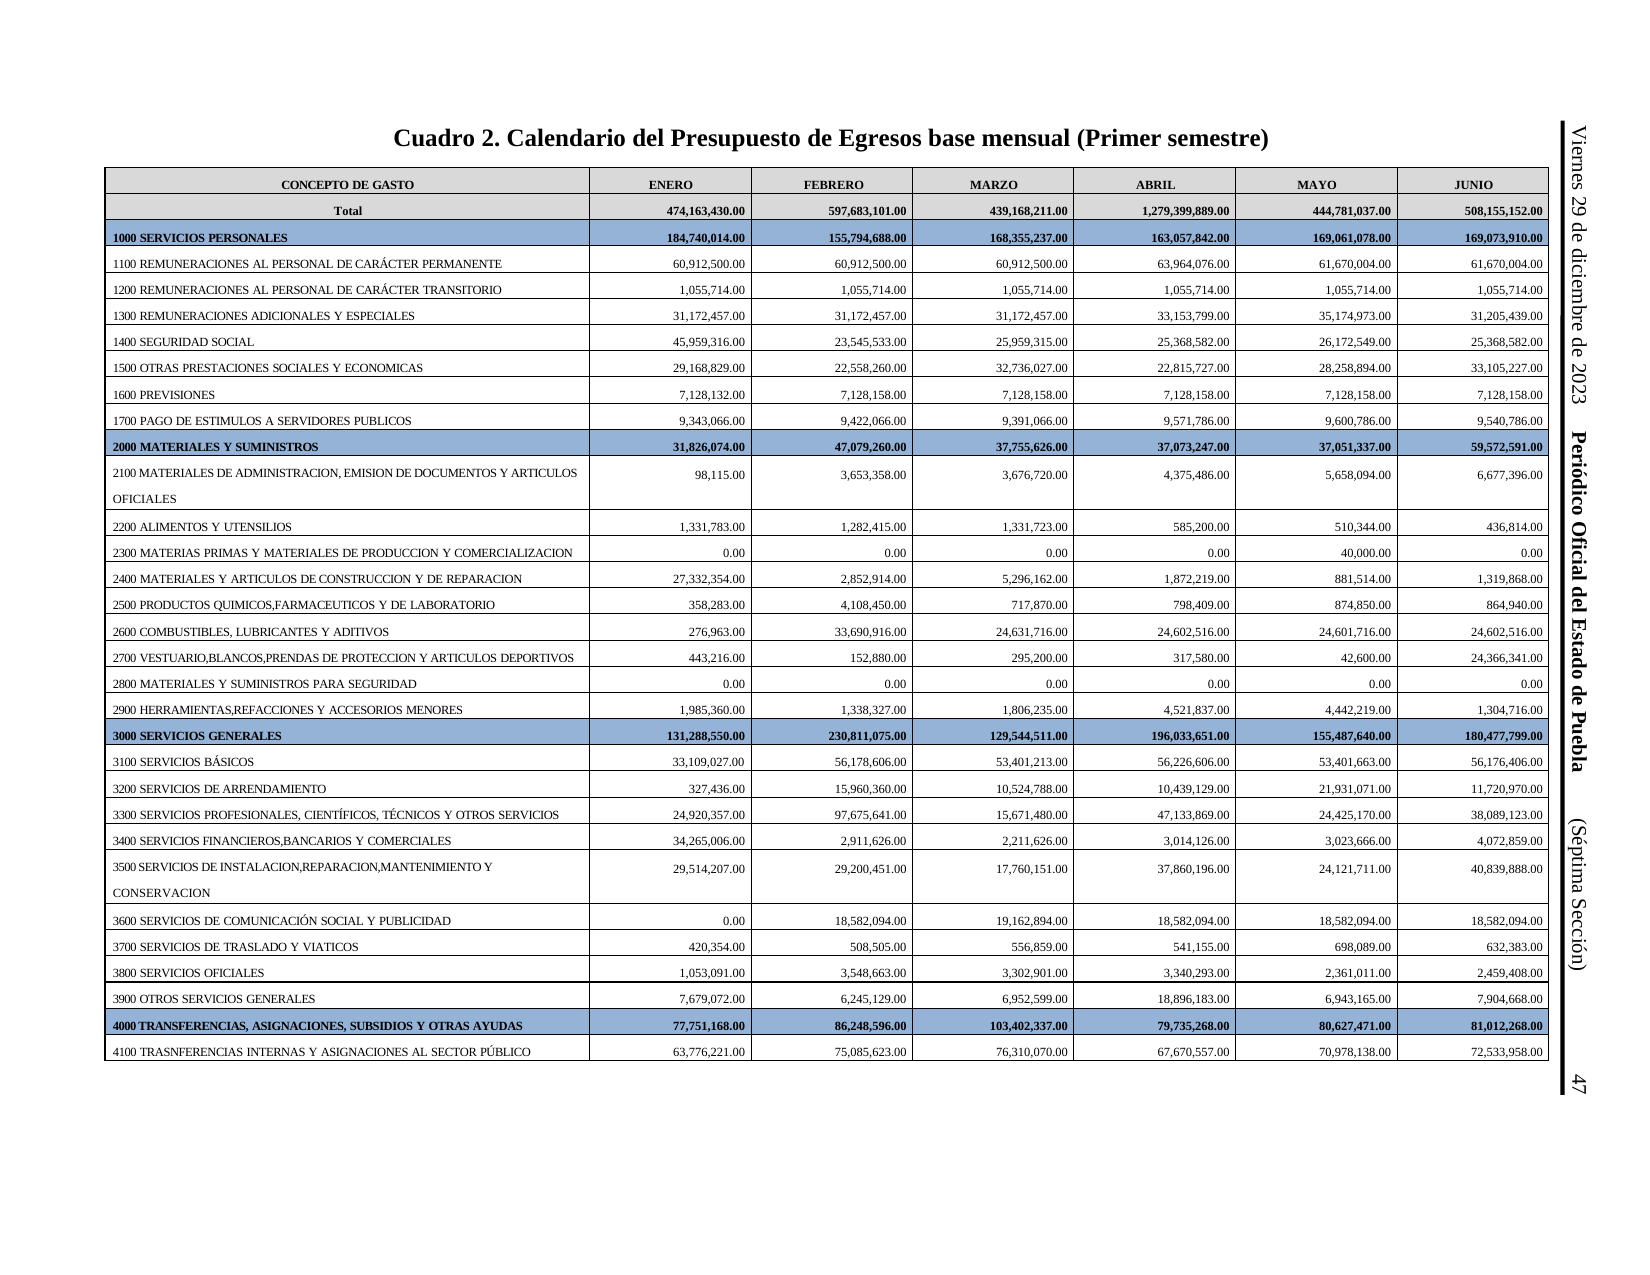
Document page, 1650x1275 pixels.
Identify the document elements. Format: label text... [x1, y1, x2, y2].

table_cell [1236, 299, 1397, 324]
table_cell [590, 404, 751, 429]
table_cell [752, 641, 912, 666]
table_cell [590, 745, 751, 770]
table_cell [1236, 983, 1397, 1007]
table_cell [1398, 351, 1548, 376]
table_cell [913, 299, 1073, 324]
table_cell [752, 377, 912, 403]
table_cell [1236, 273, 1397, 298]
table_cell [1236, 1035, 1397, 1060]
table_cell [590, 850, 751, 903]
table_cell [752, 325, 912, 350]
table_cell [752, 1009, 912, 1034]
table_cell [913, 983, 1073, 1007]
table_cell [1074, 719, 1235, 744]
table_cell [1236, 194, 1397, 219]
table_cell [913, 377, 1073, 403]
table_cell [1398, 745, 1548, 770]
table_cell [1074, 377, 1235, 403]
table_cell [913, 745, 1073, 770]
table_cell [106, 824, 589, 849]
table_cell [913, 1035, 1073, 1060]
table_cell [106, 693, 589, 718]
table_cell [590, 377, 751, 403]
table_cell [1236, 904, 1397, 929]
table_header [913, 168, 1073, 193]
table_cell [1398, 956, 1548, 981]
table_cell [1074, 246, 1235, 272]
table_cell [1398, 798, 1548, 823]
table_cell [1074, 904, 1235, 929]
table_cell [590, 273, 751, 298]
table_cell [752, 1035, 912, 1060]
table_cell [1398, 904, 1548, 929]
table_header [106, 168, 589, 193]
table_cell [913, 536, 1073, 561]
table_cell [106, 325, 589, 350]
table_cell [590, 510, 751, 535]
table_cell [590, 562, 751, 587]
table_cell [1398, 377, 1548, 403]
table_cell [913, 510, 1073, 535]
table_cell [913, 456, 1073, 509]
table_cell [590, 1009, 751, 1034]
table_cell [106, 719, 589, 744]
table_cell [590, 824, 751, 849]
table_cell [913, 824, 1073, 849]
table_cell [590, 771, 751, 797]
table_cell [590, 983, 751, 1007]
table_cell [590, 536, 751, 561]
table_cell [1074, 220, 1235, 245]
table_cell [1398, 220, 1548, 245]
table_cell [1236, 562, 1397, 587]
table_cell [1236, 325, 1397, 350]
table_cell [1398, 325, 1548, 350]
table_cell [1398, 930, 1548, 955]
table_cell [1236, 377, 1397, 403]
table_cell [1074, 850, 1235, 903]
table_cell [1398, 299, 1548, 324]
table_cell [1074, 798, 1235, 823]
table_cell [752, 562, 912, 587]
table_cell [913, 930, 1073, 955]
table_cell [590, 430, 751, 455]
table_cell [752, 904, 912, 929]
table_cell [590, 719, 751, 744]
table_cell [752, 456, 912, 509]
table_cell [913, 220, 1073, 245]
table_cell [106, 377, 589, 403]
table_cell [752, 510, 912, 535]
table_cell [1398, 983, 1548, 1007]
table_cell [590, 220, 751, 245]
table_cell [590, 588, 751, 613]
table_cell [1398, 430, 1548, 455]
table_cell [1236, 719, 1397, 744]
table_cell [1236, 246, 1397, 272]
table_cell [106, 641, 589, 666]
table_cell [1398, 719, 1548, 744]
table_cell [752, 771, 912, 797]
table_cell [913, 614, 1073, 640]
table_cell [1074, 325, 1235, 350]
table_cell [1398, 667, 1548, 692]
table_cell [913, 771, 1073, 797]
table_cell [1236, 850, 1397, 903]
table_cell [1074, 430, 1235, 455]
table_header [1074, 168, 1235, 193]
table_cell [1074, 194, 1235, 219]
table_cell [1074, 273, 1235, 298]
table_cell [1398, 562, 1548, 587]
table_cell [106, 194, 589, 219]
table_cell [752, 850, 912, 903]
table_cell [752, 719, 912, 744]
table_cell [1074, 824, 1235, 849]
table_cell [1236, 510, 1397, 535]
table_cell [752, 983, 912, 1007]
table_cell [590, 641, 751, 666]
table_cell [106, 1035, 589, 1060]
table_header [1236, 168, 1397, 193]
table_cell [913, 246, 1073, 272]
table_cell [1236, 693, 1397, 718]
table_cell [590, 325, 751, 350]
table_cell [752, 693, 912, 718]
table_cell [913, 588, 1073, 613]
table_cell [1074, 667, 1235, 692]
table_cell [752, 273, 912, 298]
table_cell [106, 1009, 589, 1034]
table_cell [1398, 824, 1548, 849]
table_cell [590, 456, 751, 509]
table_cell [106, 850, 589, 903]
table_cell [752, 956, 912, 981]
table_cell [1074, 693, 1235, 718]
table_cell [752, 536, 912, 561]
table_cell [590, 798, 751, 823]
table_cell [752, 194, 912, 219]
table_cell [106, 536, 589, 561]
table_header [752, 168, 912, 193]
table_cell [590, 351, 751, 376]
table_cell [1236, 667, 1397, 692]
subtitle Cuadro 2. Calendario del Presupuesto de Egresos base mensual (Primer semestre) [373, 123, 1289, 152]
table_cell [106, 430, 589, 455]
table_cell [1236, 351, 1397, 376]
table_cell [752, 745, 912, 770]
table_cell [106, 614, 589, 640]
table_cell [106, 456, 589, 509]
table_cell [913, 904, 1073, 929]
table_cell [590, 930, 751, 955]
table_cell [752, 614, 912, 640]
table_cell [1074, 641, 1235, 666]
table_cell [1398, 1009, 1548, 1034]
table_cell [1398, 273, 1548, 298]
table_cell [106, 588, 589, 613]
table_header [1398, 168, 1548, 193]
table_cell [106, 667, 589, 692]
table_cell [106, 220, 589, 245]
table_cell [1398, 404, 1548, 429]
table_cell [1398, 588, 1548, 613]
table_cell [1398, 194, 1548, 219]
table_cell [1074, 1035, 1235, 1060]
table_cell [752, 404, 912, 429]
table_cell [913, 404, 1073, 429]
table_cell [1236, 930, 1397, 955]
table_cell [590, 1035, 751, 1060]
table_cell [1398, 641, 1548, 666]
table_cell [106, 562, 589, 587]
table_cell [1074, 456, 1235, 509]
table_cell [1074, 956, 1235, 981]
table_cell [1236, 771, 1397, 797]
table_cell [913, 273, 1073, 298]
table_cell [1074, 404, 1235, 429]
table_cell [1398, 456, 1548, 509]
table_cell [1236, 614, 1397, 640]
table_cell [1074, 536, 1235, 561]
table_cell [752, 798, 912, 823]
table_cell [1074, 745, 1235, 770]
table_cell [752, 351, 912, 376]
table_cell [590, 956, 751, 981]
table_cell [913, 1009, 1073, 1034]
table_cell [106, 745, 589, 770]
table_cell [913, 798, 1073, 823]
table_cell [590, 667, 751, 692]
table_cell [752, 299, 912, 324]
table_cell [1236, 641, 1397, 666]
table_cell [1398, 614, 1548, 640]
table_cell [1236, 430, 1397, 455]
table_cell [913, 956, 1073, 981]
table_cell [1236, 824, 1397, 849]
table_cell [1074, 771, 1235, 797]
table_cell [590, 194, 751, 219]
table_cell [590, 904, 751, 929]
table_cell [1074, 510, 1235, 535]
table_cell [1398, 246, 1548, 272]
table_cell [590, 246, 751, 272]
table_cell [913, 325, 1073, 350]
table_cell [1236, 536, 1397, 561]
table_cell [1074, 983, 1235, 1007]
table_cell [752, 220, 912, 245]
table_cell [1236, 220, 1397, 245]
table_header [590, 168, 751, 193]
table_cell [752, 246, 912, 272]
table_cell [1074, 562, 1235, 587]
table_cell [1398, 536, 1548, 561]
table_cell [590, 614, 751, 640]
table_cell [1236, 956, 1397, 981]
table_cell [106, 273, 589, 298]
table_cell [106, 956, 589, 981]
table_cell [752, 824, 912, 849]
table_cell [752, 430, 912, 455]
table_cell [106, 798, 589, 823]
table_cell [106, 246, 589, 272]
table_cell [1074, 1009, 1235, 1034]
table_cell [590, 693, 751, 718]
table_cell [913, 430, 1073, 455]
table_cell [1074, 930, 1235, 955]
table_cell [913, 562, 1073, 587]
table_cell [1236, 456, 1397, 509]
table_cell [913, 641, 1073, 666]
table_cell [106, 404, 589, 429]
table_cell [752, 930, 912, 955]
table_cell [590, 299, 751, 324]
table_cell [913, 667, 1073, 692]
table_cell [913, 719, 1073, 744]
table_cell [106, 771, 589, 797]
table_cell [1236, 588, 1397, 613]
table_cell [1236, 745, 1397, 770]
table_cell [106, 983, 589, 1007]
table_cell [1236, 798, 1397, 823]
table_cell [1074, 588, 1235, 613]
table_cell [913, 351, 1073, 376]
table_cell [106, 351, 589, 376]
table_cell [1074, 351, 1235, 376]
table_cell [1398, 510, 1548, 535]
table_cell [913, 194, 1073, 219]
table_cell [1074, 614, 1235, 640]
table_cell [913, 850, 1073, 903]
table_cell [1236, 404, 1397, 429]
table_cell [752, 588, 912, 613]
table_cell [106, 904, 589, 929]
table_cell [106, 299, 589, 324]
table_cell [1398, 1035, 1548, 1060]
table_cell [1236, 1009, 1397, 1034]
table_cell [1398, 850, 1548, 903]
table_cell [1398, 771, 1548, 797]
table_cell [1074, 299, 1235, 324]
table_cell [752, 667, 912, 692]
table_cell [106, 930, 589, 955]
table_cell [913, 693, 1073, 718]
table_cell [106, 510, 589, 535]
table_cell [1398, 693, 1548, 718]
